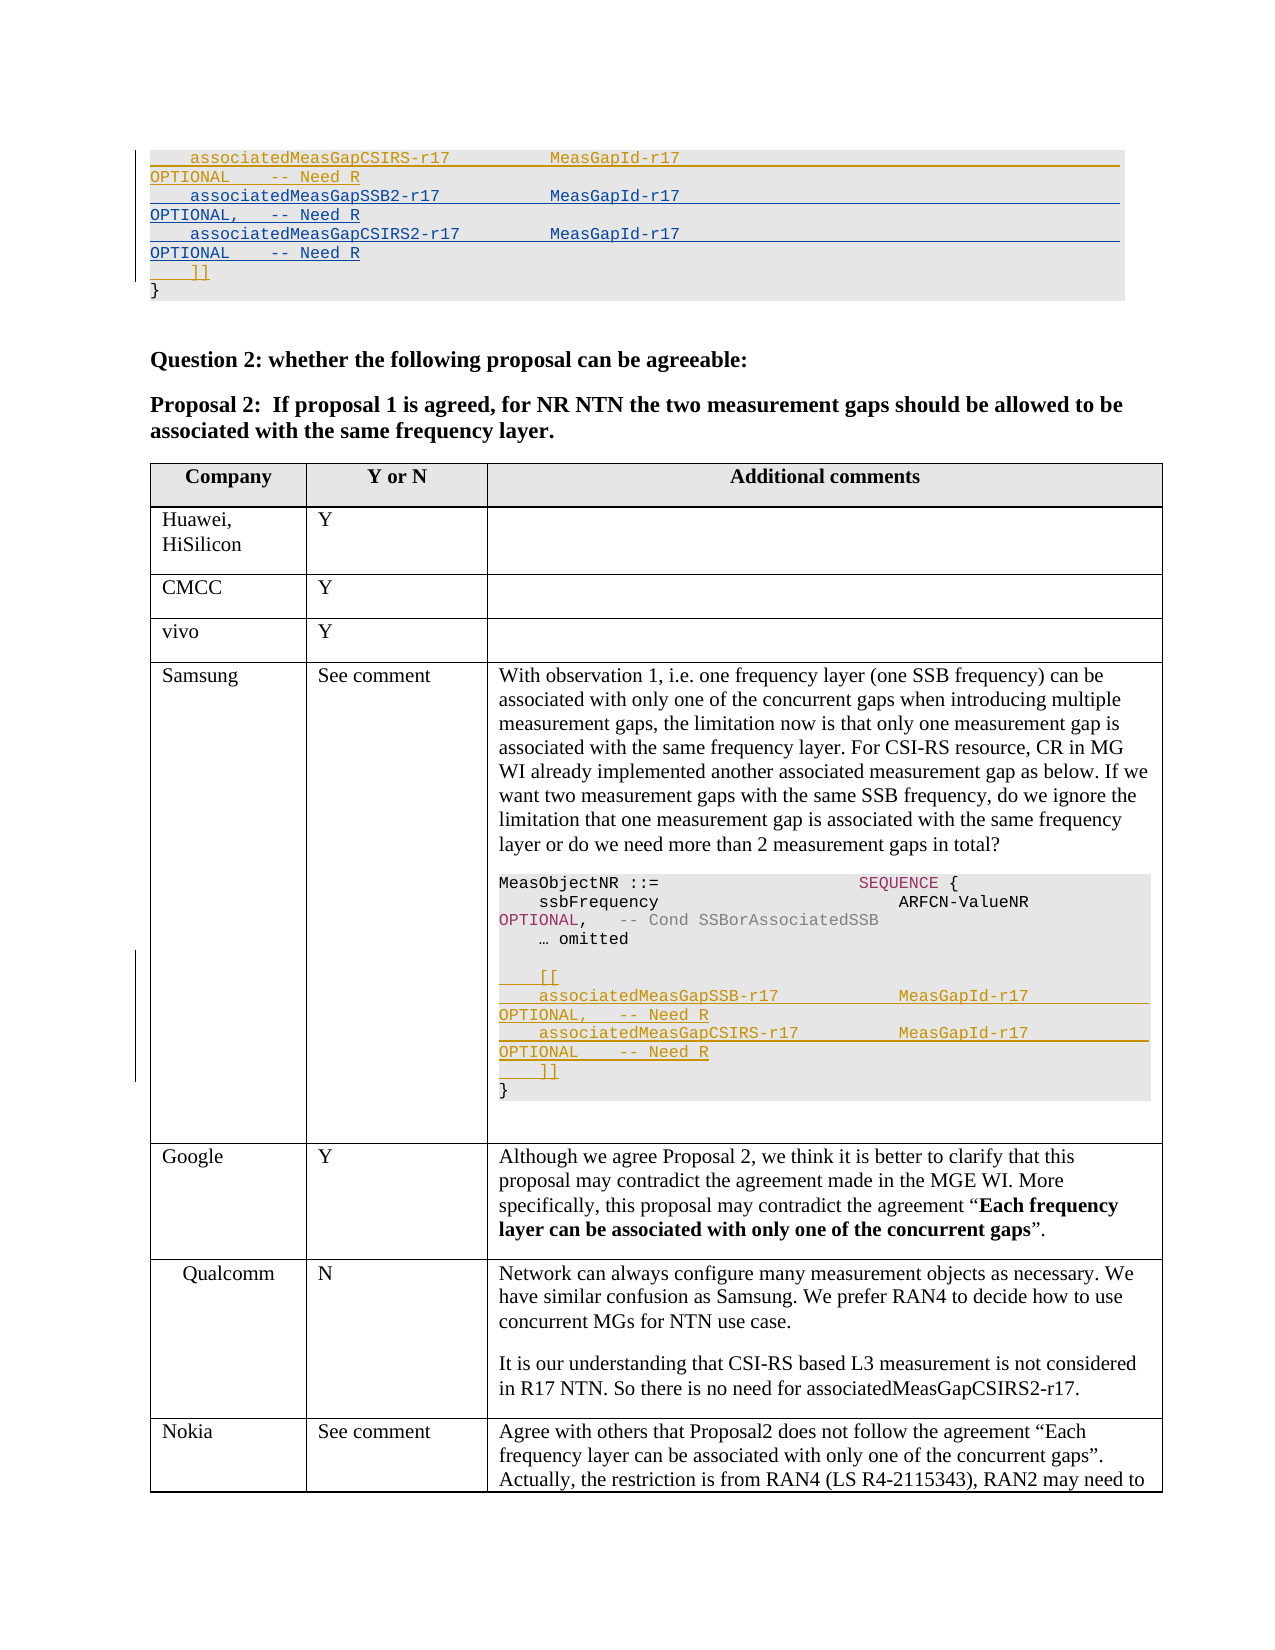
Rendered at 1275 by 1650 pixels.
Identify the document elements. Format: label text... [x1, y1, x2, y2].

table_cell Although we agree Proposal 2, we think it is better to clarify that this proposal may contradict the agreement made in the MGE WI. More specifically, this proposal may contradict the agreement “Each frequency layer can be associated with only one of the concurrent gaps”. [488, 1144, 1162, 1259]
table_cell See comment [307, 663, 487, 1143]
table_cell vivo [151, 619, 306, 662]
table_cell See comment [307, 1419, 487, 1491]
table_cell [488, 508, 1162, 574]
table_cell Y [307, 575, 487, 618]
table_cell Nokia [151, 1419, 306, 1491]
table_header Y or N [307, 464, 487, 506]
table_header Company [151, 464, 306, 506]
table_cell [488, 1419, 1162, 1491]
table_cell Samsung [151, 663, 306, 1143]
text Question 2: whether the following proposal can be agreeable: [150, 346, 1125, 372]
table_cell Huawei, HiSilicon [151, 508, 306, 574]
table_cell [488, 619, 1162, 662]
table_cell Y [307, 508, 487, 574]
table_cell Qualcomm [151, 1260, 306, 1418]
table_cell N [307, 1260, 487, 1418]
table_cell Network can always configure many measurement objects as necessary. We have similar confusion as Samsung. We prefer RAN4 to decide how to use concurrent MGs for NTN use case. It is our understanding that CSI-RS based L3 measurement is not considered in R17 NTN. So there is no need for associatedMeasGapCSIRS2-r17. [488, 1260, 1162, 1418]
table_cell Y [307, 1144, 487, 1259]
table_cell Google [151, 1144, 306, 1259]
table_cell With observation 1, i.e. one frequency layer (one SSB frequency) can be associated with only one of the concurrent gaps when introducing multiple measurement gaps, the limitation now is that only one measurement gap is associated with the same frequency layer. For CSI-RS resource, CR in MG WI already implemented another associated measurement gap as below. If we want two measurement gaps with the same SSB frequency, do we ignore the limitation that one measurement gap is associated with the same frequency layer or do we need more than 2 measurement gaps in total? MeasObjectNR ::= SEQUENCE { ssbFrequency ARFCN-ValueNR OPTIONAL, -- Cond SSBorAssociatedSSB … omitted } [488, 663, 1162, 1143]
text Proposal 2: If proposal 1 is agreed, for NR NTN the two measurement gaps should be allowed to be associated with the same frequency layer. [150, 391, 1125, 444]
table_header Additional comments [488, 464, 1162, 506]
table_cell Y [307, 619, 487, 662]
text } [150, 282, 1125, 301]
table_cell CMCC [151, 575, 306, 618]
table_cell [488, 575, 1162, 618]
